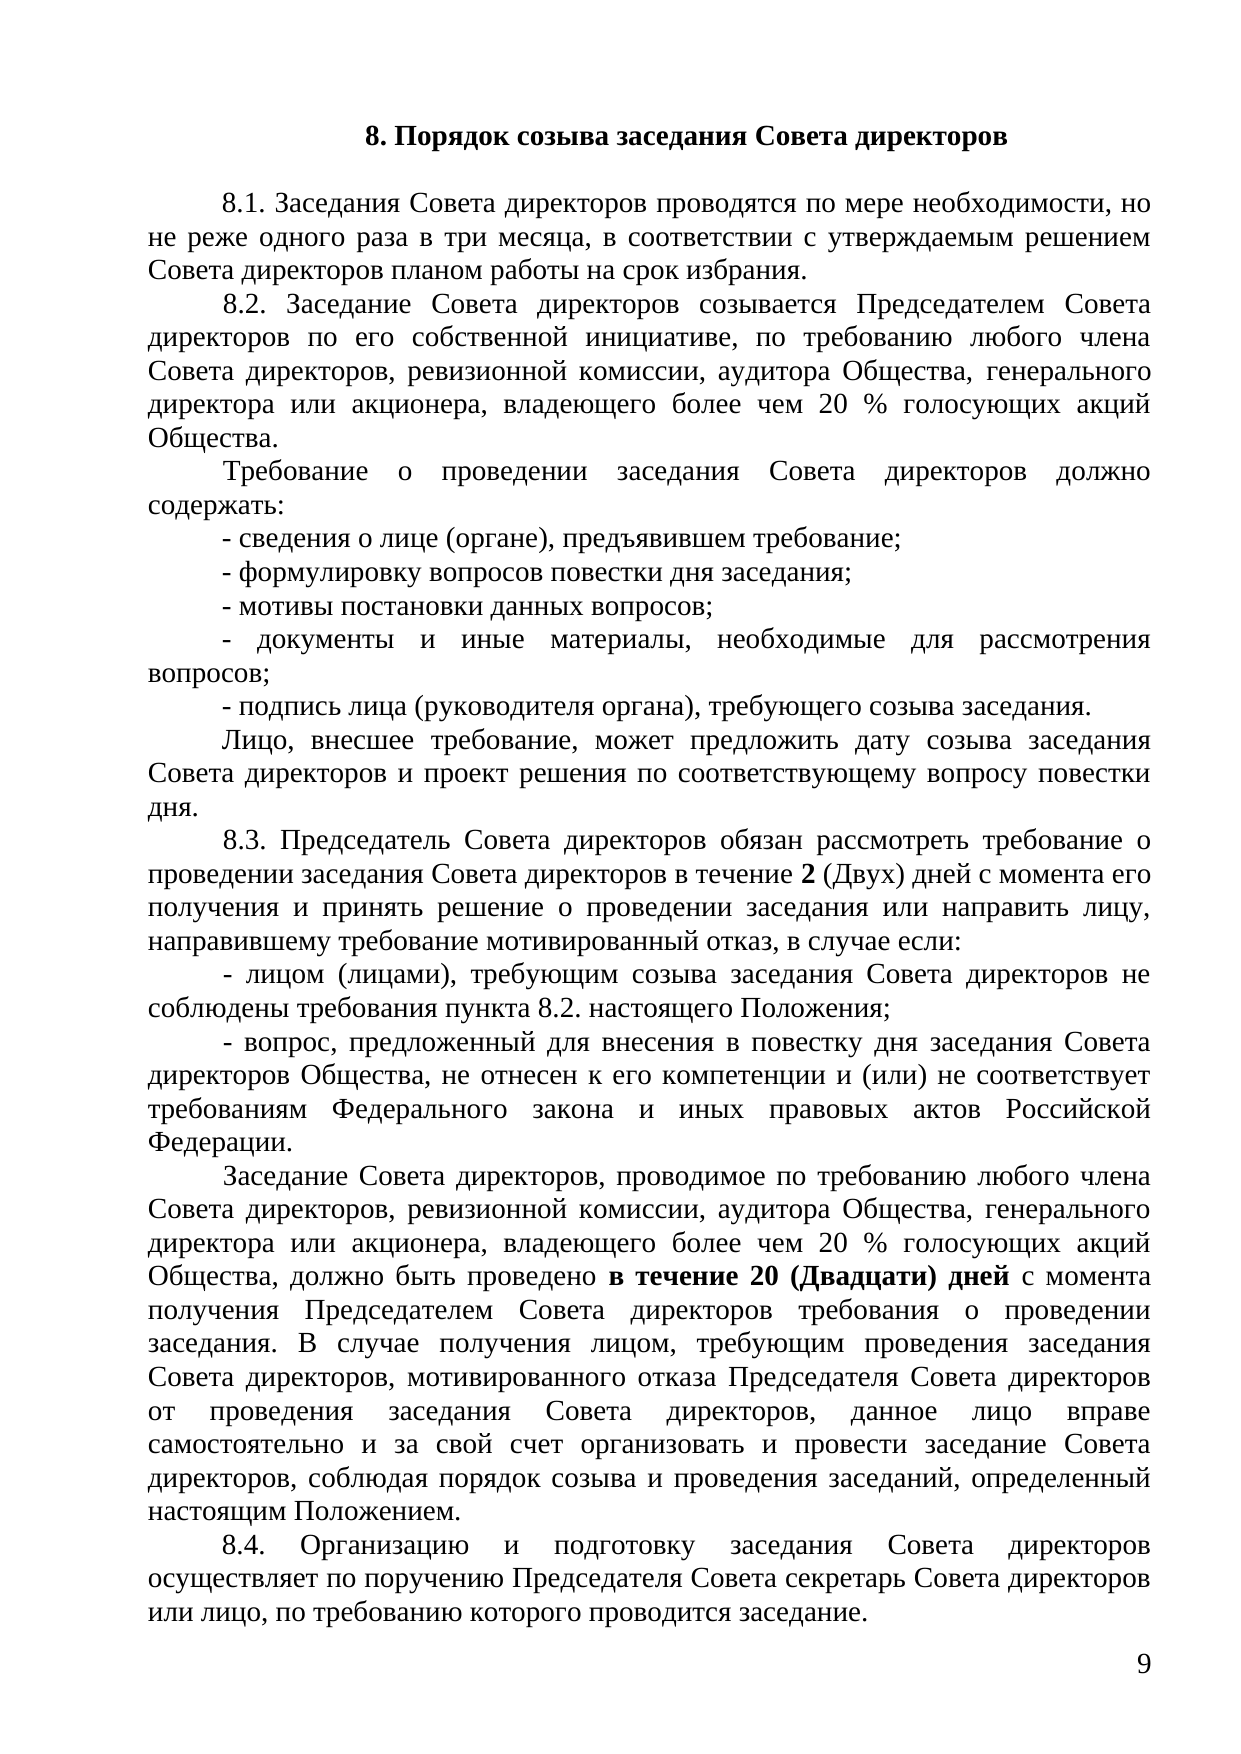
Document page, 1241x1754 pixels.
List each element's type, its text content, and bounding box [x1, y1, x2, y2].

text - документы и иные материалы, необходимые для рассмотрения вопросов; [148, 621, 1152, 688]
text 8.1. Заседания Совета директоров проводятся по мере необходимости, но не реже одного раза в три месяца, в соответствии с утверждаемым решением Совета директоров планом работы на срок избрания. [148, 185, 1152, 286]
text 8.4. Организацию и подготовку заседания Совета директоров осуществляет по поручению Председателя Совета секретарь Совета директоров или лицо, по требованию которого проводится заседание. [148, 1527, 1152, 1627]
text - лицом (лицами), требующим созыва заседания Совета директоров не соблюдены требования пункта 8.2. настоящего Положения; [148, 957, 1152, 1024]
text 8.3. Председатель Совета директоров обязан рассмотреть требование о проведении заседания Совета директоров в течение 2 (Двух) дней с момента его получения и принять решение о проведении заседания или направить лицу, направившему требование мотивированный отказ, в случае если: [148, 822, 1152, 957]
text - формулировку вопросов повестки дня заседания; [148, 554, 1152, 588]
text Заседание Совета директоров, проводимое по требованию любого члена Совета директоров, ревизионной комиссии, аудитора Общества, генерального директора или акционера, владеющего более чем 20 % голосующих акций Общества, должно быть проведено в течение 20 (Двадцати) дней с момента получения Председателем Совета директоров требования о проведении заседания. В случае получения лицом, требующим проведения заседания Совета директоров, мотивированного отказа Председателя Совета директоров от проведения заседания Совета директоров, данное лицо вправе самостоятельно и за свой счет организовать и провести заседание Совета директоров, соблюдая порядок созыва и проведения заседаний, определенный настоящим Положением. [148, 1158, 1152, 1527]
text Требование о проведении заседания Совета директоров должно содержать: [148, 453, 1152, 521]
text - подпись лица (руководителя органа), требующего созыва заседания. [148, 688, 1152, 722]
text 8. Порядок созыва заседания Совета директоров [148, 118, 1152, 152]
text - вопрос, предложенный для внесения в повестку дня заседания Совета директоров Общества, не отнесен к его компетенции и (или) не соответствует требованиям Федерального закона и иных правовых актов Российской Федерации. [148, 1024, 1152, 1158]
text - мотивы постановки данных вопросов; [148, 588, 1152, 621]
text - сведения о лице (органе), предъявившем требование; [148, 521, 1152, 554]
text Лицо, внесшее требование, может предложить дату созыва заседания Совета директоров и проект решения по соответствующему вопросу повестки дня. [148, 722, 1152, 822]
text 8.2. Заседание Совета директоров созывается Председателем Совета директоров по его собственной инициативе, по требованию любого члена Совета директоров, ревизионной комиссии, аудитора Общества, генерального директора или акционера, владеющего более чем 20 % голосующих акций Общества. [148, 286, 1152, 453]
